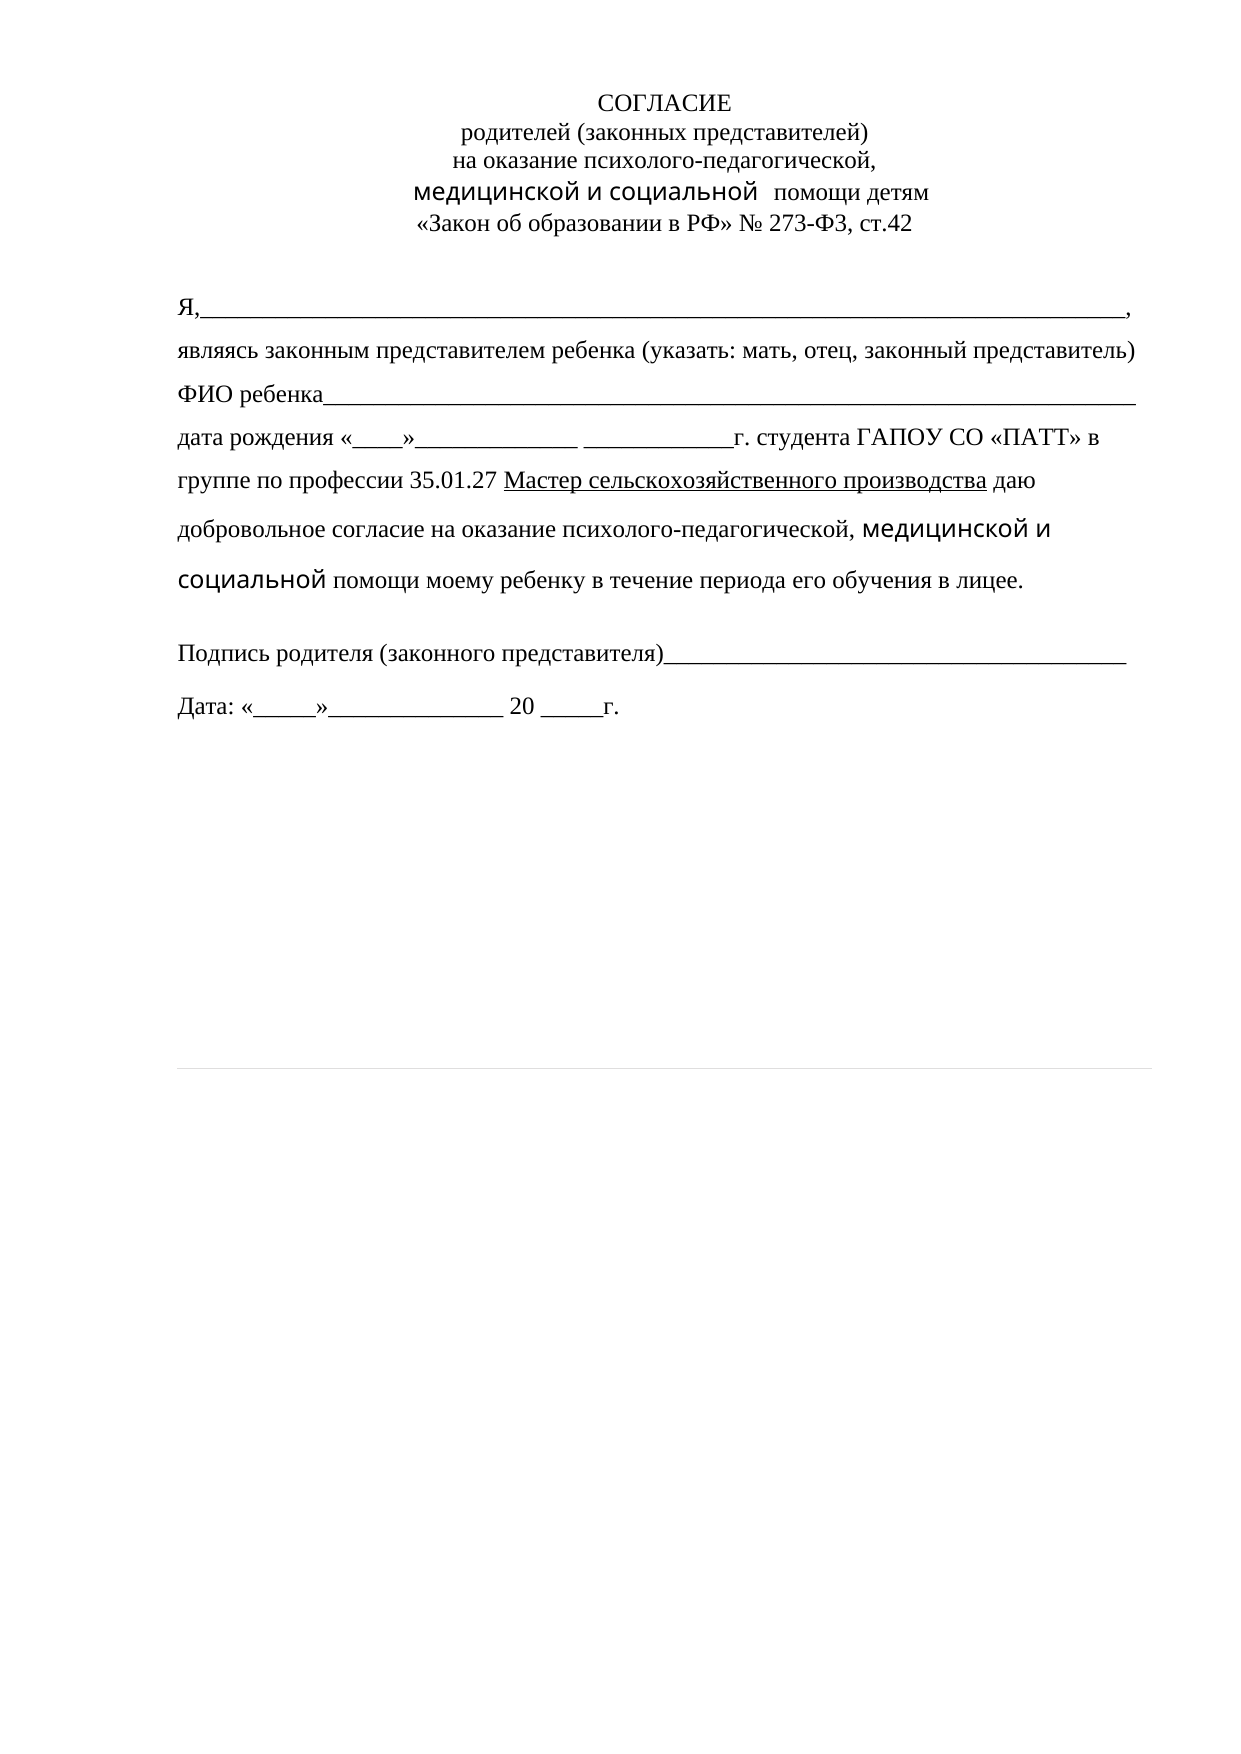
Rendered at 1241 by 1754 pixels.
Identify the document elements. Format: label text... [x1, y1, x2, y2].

text Подпись родителя (законного представителя)_____________________________________ [177, 638, 1152, 666]
text на оказание психолого-педагогической, [177, 145, 1152, 174]
text медицинской и социальной помощи детям [177, 174, 1152, 208]
text СОГЛАСИЕ [177, 88, 1152, 117]
text родителей (законных представителей) [177, 117, 1152, 145]
text Дата: «_____»______________ 20 _____г. [177, 691, 1152, 720]
text «Закон об образовании в РФ» № 273-Ф3, ст.42 [177, 208, 1152, 237]
text Я,__________________________________________________________________________, являясь законным представителем ребенка (указать: мать, отец, законный представитель) ФИО ребенка_________________________________________________________________ дата рождения «____»_____________ ____________г. студента ГАПОУ СО «ПАТТ» в группе по профессии 35.01.27 Мастер сельскохозяйственного производства даю добровольное согласие на оказание психолого-педагогической, медицинской и социальной помощи моему ребенку в течение периода его обучения в лицее. [177, 292, 1152, 596]
